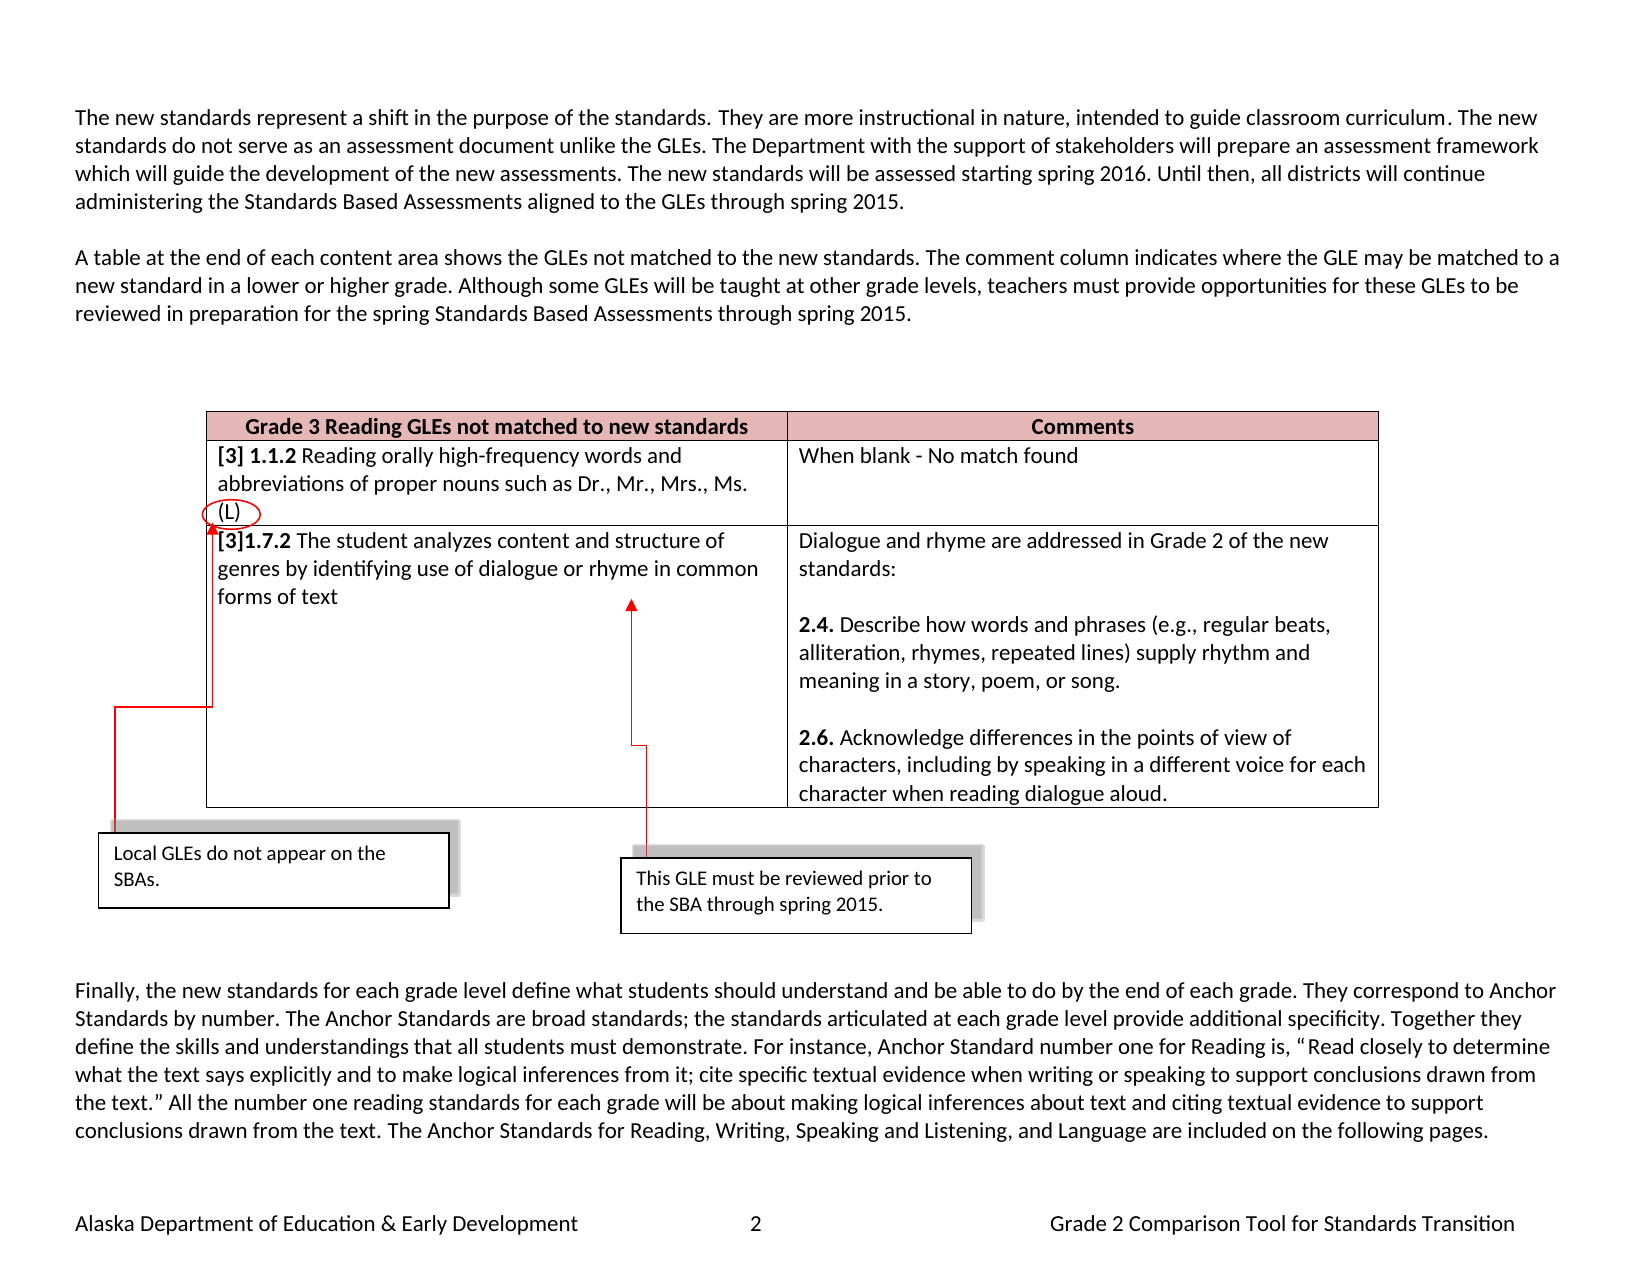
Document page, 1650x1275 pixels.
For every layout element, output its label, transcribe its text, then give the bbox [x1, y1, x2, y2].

text A table at the end of each content area shows the GLEs not matched to the new standards. The comment column indicates where the GLE may be matched to a new standard in a lower or higher grade. Although some GLEs will be taught at other grade levels, teachers must provide opportunities for these GLEs to be reviewed in preparation for the spring Standards Based Assessments through spring 2015. [75, 243, 1575, 327]
table_cell [3] 1.1.2 Reading orally high-frequency words and abbreviations of proper nouns such as Dr., Mr., Mrs., Ms. (L) [207, 441, 787, 525]
table_cell When blank - No match found [788, 441, 1378, 525]
table_header Grade 3 Reading GLEs not matched to new standards [207, 412, 787, 440]
table_cell [3]1.7.2 The student analyzes content and structure of genres by identifying use of dialogue or rhyme in common forms of text [207, 526, 787, 807]
table_header Comments [788, 412, 1378, 440]
text The new standards represent a shift in the purpose of the standards. They are more instructional in nature, intended to guide classroom curriculum. The new standards do not serve as an assessment document unlike the GLEs. The Department with the support of stakeholders will prepare an assessment framework which will guide the development of the new assessments. The new standards will be assessed starting spring 2016. Until then, all districts will continue administering the Standards Based Assessments aligned to the GLEs through spring 2015. [75, 103, 1575, 215]
table_cell Dialogue and rhyme are addressed in Grade 2 of the new standards: 2.4. Describe how words and phrases (e.g., regular beats, alliteration, rhymes, repeated lines) supply rhythm and meaning in a story, poem, or song. 2.6. Acknowledge differences in the points of view of characters, including by speaking in a different voice for each character when reading dialogue aloud. [788, 526, 1378, 807]
text Finally, the new standards for each grade level define what students should understand and be able to do by the end of each grade. They correspond to Anchor Standards by number. The Anchor Standards are broad standards; the standards articulated at each grade level provide additional specificity. Together they define the skills and understandings that all students must demonstrate. For instance, Anchor Standard number one for Reading is, “Read closely to determine what the text says explicitly and to make logical inferences from it; cite specific textual evidence when writing or speaking to support conclusions drawn from the text.” All the number one reading standards for each grade will be about making logical inferences about text and citing textual evidence to support conclusions drawn from the text. The Anchor Standards for Reading, Writing, Speaking and Listening, and Language are included on the following pages. [75, 976, 1575, 1144]
